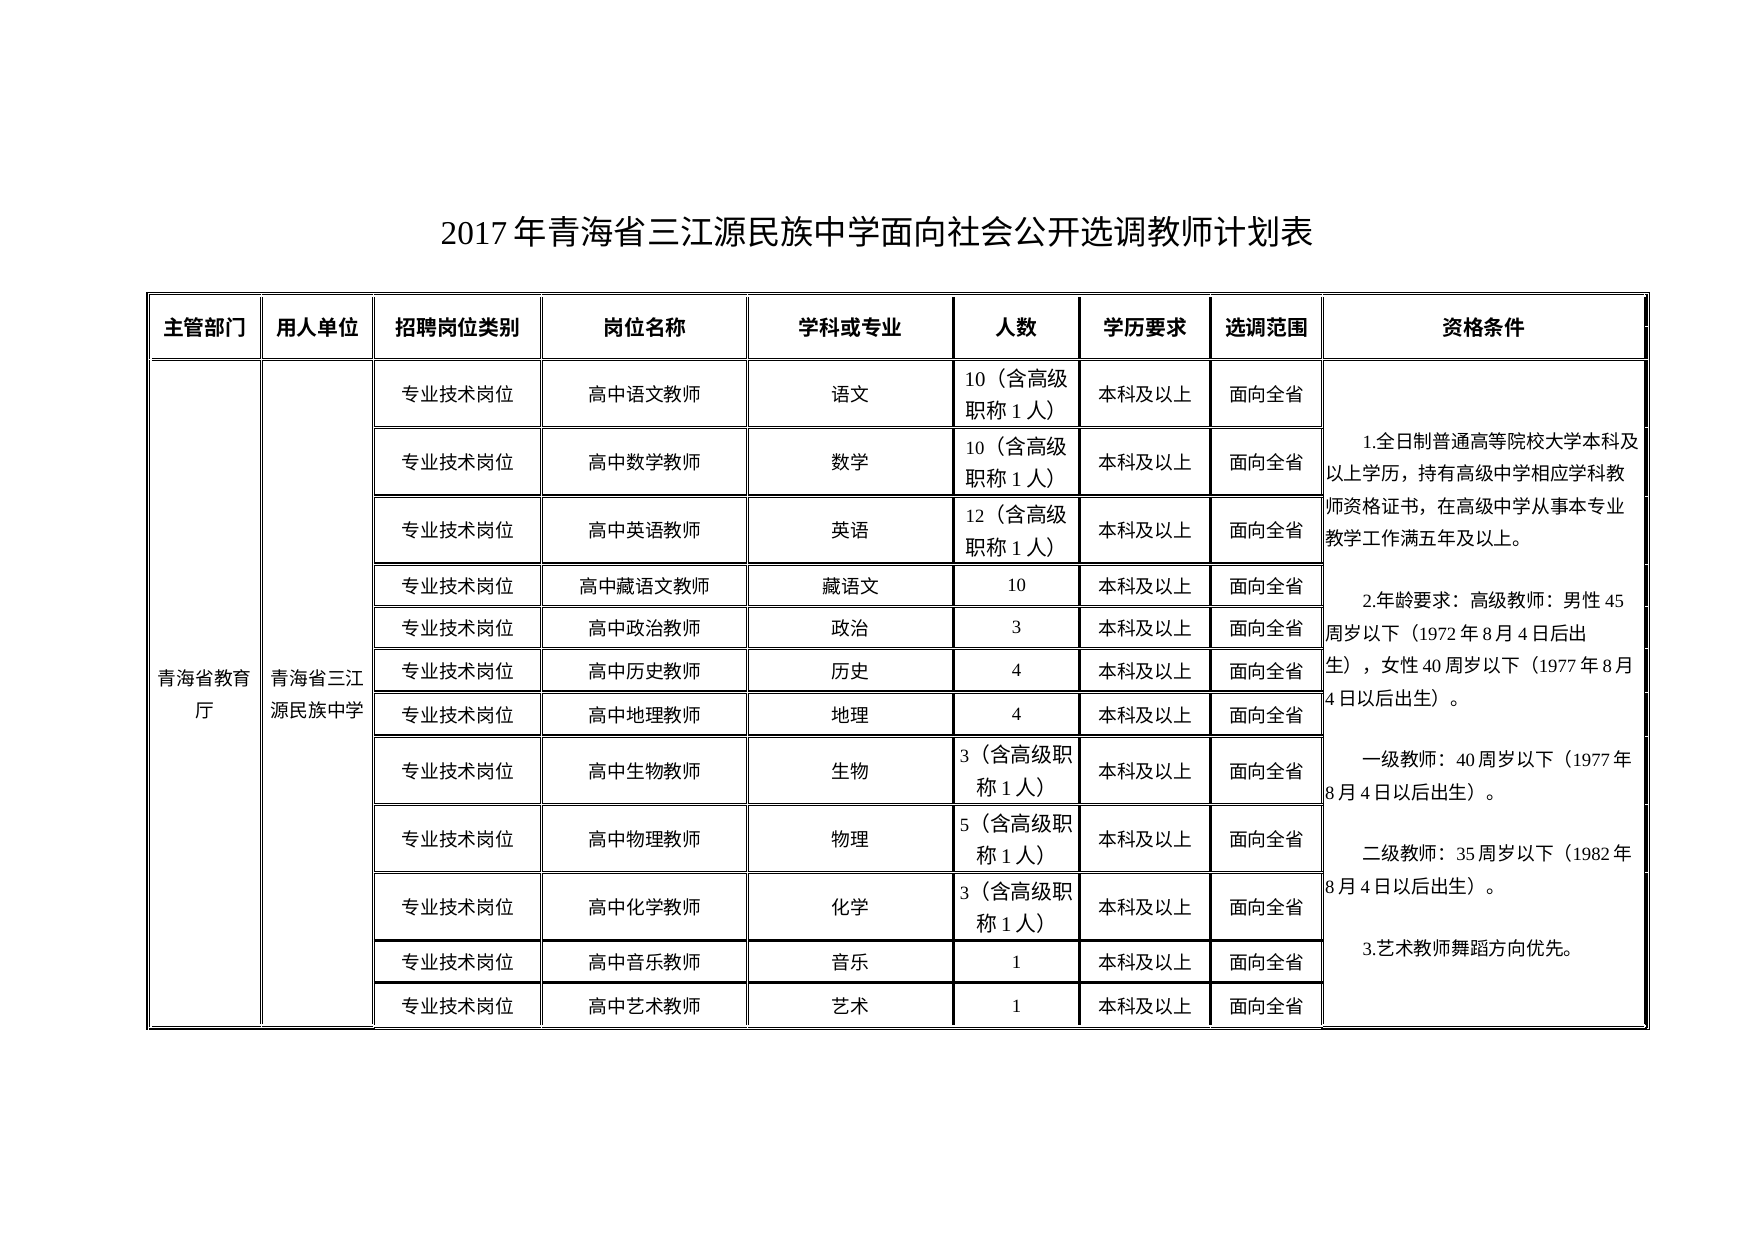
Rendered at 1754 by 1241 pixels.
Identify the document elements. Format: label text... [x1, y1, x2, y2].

table_cell 高中化学教师 [543, 874, 746, 939]
table_cell 高中历史教师 [543, 650, 746, 690]
table_cell 面向全省 [1212, 566, 1321, 604]
table_cell 3（含高级职称1人） [955, 738, 1078, 802]
table_cell 高中英语教师 [543, 498, 746, 562]
table_cell 青海省教育厅 [148, 358, 261, 1026]
table_header 学科或专业 [748, 295, 953, 358]
table_cell 专业技术岗位 [375, 806, 540, 871]
table_cell 政治 [749, 608, 952, 647]
table_cell 10（含高级职称1人） [955, 361, 1078, 426]
table_cell 历史 [749, 650, 952, 690]
table_cell 本科及以上 [1081, 942, 1209, 981]
table_cell 专业技术岗位 [375, 361, 540, 426]
table_cell 专业技术岗位 [375, 566, 540, 604]
table_cell 本科及以上 [1081, 650, 1209, 690]
table_cell 高中艺术教师 [542, 984, 747, 1026]
table_header 主管部门 [150, 295, 261, 358]
table_cell 青海省三江源民族中学 [261, 361, 373, 1026]
table_cell 10（含高级职称1人） [955, 429, 1078, 494]
table_cell 面向全省 [1212, 608, 1321, 647]
table_header 资格条件 [1323, 293, 1645, 358]
table_cell 专业技术岗位 [375, 738, 540, 802]
table_cell 地理 [749, 694, 952, 734]
table_cell 面向全省 [1212, 694, 1321, 734]
table_cell 化学 [749, 874, 952, 939]
table_cell 数学 [749, 429, 952, 494]
table_cell 生物 [749, 738, 952, 802]
table_cell 面向全省 [1212, 429, 1321, 494]
table_header 人数 [953, 295, 1079, 358]
table_header 学历要求 [1079, 295, 1210, 358]
table_cell 10 [955, 566, 1078, 604]
table_cell 专业技术岗位 [375, 608, 540, 647]
table_cell 专业技术岗位 [374, 984, 542, 1026]
table_cell 专业技术岗位 [375, 498, 540, 562]
table_cell 本科及以上 [1081, 361, 1209, 426]
table_cell 专业技术岗位 [375, 694, 540, 734]
table_cell 4 [955, 694, 1078, 734]
table_cell 3 [955, 608, 1078, 647]
table_cell 音乐 [749, 942, 952, 981]
table_cell 面向全省 [1212, 738, 1321, 802]
table_cell 本科及以上 [1081, 608, 1209, 647]
table_cell 高中物理教师 [543, 806, 746, 871]
table_cell 面向全省 [1212, 361, 1321, 426]
table_cell 1 [955, 942, 1078, 981]
table_header 选调范围 [1210, 295, 1322, 358]
table_cell 英语 [749, 498, 952, 562]
table_cell 高中地理教师 [543, 694, 746, 734]
table_cell 面向全省 [1212, 874, 1321, 939]
table_cell 专业技术岗位 [375, 874, 540, 939]
table_cell 本科及以上 [1081, 694, 1209, 734]
table_cell 专业技术岗位 [375, 942, 540, 981]
table_cell 高中语文教师 [543, 361, 746, 426]
table_cell 本科及以上 [1081, 874, 1209, 939]
table_cell 5（含高级职称1人） [955, 806, 1078, 871]
table_cell 面向全省 [1212, 806, 1321, 871]
table_cell 面向全省 [1212, 498, 1321, 562]
table_header 用人单位 [261, 295, 373, 358]
table_cell 本科及以上 [1081, 498, 1209, 562]
table_cell 艺术 [748, 984, 953, 1026]
table_cell 藏语文 [749, 566, 952, 604]
table_cell 物理 [749, 806, 952, 871]
table_cell 高中生物教师 [543, 738, 746, 802]
table_cell 高中数学教师 [543, 429, 746, 494]
text 2017年青海省三江源民族中学面向社会公开选调教师计划表 [150, 198, 1604, 263]
table_cell 本科及以上 [1079, 984, 1210, 1026]
table_cell 1 [953, 984, 1079, 1026]
table_header 岗位名称 [542, 295, 747, 358]
table_cell 专业技术岗位 [375, 429, 540, 494]
table_cell 本科及以上 [1081, 429, 1209, 494]
table_cell 语文 [749, 361, 952, 426]
table_cell 12（含高级职称1人） [955, 498, 1078, 562]
table_cell 面向全省 [1212, 942, 1321, 981]
table_cell 专业技术岗位 [375, 650, 540, 690]
table_cell 4 [955, 650, 1078, 690]
table_cell 面向全省 [1212, 650, 1321, 690]
table_header 招聘岗位类别 [374, 295, 542, 358]
table_cell 本科及以上 [1081, 738, 1209, 802]
table_cell 本科及以上 [1081, 566, 1209, 604]
table_cell 3（含高级职称1人） [955, 874, 1078, 939]
table_cell 高中音乐教师 [543, 942, 746, 981]
table_cell 本科及以上 [1081, 806, 1209, 871]
table_cell 1.全日制普通高等院校大学本科及以上学历，持有高级中学相应学科教师资格证书，在高级中学从事本专业教学工作满五年及以上。 2.年龄要求：高级教师：男性45周岁以下（1972年8月4日后出生），女性40周岁以下（1977年8月4日以后出生）。 一级教师：40周岁以下（1977年8月4日以后出生）。 二级教师：35周岁以下（1982年8月4日以后出生）。 3.艺术教师舞蹈方向优先。 [1323, 361, 1645, 1026]
table_cell 高中藏语文教师 [543, 566, 746, 604]
table_cell 高中政治教师 [543, 608, 746, 647]
table_cell 面向全省 [1210, 984, 1322, 1026]
